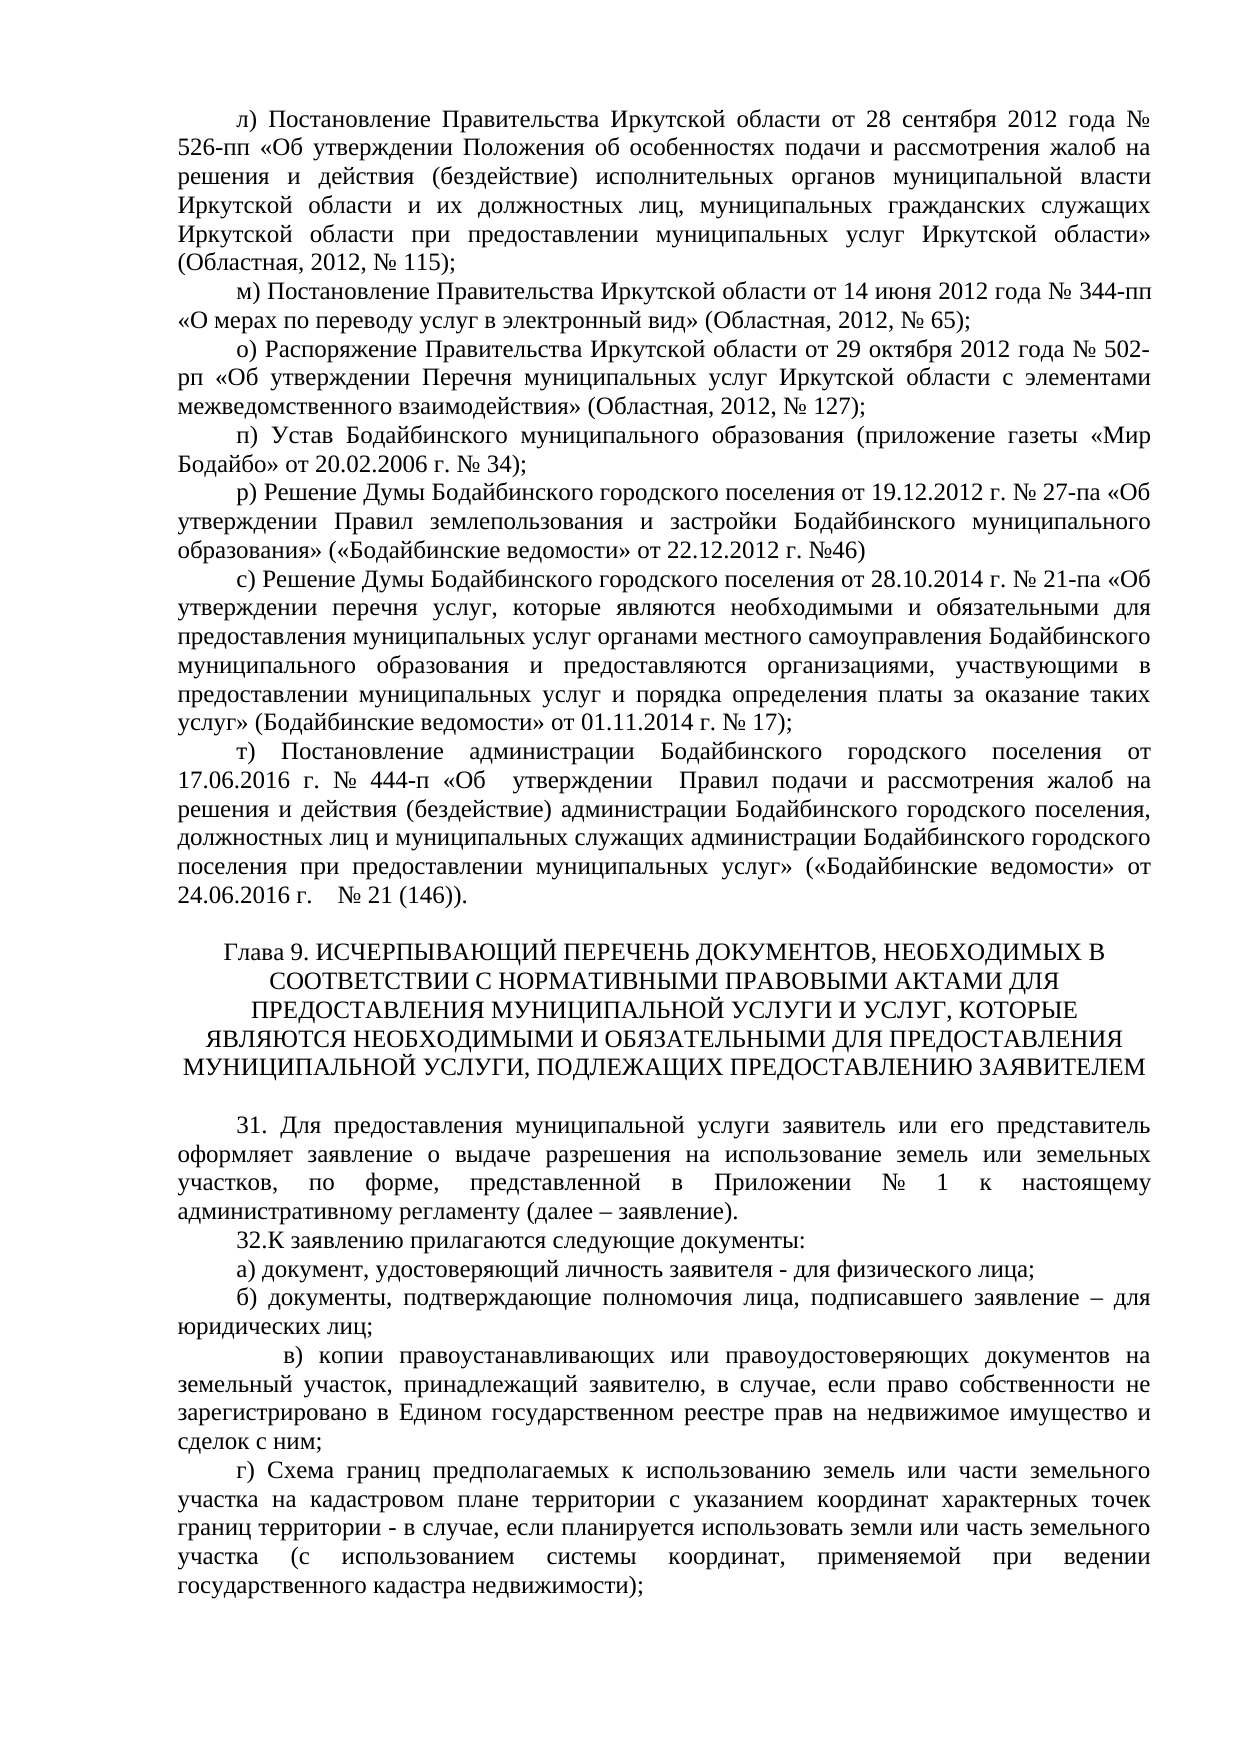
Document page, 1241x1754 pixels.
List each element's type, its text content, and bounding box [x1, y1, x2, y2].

text т) Постановление администрации Бодайбинского городского поселения от 17.06.2016 г. № 444-п «Об утверждении Правил подачи и рассмотрения жалоб на решения и действия (бездействие) администрации Бодайбинского городского поселения, должностных лиц и муниципальных служащих администрации Бодайбинского городского поселения при предоставлении муниципальных услуг» («Бодайбинские ведомости» от 24.06.2016 г. № 21 (146)). [177, 736, 1152, 909]
text г) Схема границ предполагаемых к использованию земель или части земельного участка на кадастровом плане территории с указанием координат характерных точек границ территории - в случае, если планируется использовать земли или часть земельного участка (с использованием системы координат, применяемой при ведении государственного кадастра недвижимости); [177, 1455, 1152, 1599]
text в) копии правоустанавливающих или правоудостоверяющих документов на земельный участок, принадлежащий заявителю, в случае, если право собственности не зарегистрировано в Едином государственном реестре прав на недвижимое имущество и сделок с ним; [177, 1340, 1152, 1455]
text 32.К заявлению прилагаются следующие документы: [177, 1225, 1152, 1254]
text б) документы, подтверждающие полномочия лица, подписавшего заявление – для юридических лиц; [177, 1282, 1152, 1340]
text 31. Для предоставления муниципальной услуги заявитель или его представитель оформляет заявление о выдаче разрешения на использование земель или земельных участков, по форме, представленной в Приложении № 1 к настоящему административному регламенту (далее – заявление). [177, 1110, 1152, 1225]
text м) Постановление Правительства Иркутской области от 14 июня 2012 года № 344-пп «О мерах по переводу услуг в электронный вид» (Областная, 2012, № 65); [177, 276, 1152, 334]
text с) Решение Думы Бодайбинского городского поселения от 28.10.2014 г. № 21-па «Об утверждении перечня услуг, которые являются необходимыми и обязательными для предоставления муниципальных услуг органами местного самоуправления Бодайбинского муниципального образования и предоставляются организациями, участвующими в предоставлении муниципальных услуг и порядка определения платы за оказание таких услуг» (Бодайбинские ведомости» от 01.11.2014 г. № 17); [177, 564, 1152, 736]
text а) документ, удостоверяющий личность заявителя - для физического лица; [177, 1254, 1152, 1282]
text о) Распоряжение Правительства Иркутской области от 29 октября 2012 года № 502-рп «Об утверждении Перечня муниципальных услуг Иркутской области с элементами межведомственного взаимодействия» (Областная, 2012, № 127); [177, 334, 1152, 420]
text л) Постановление Правительства Иркутской области от 28 сентября 2012 года № 526-пп «Об утверждении Положения об особенностях подачи и рассмотрения жалоб на решения и действия (бездействие) исполнительных органов муниципальной власти Иркутской области и их должностных лиц, муниципальных гражданских служащих Иркутской области при предоставлении муниципальных услуг Иркутской области» (Областная, 2012, № 115); [177, 104, 1152, 276]
text р) Решение Думы Бодайбинского городского поселения от 19.12.2012 г. № 27-па «Об утверждении Правил землепользования и застройки Бодайбинского муниципального образования» («Бодайбинские ведомости» от 22.12.2012 г. №46) [177, 477, 1152, 564]
text п) Устав Бодайбинского муниципального образования (приложение газеты «Мир Бодайбо» от 20.02.2006 г. № 34); [177, 420, 1152, 477]
text Глава 9. Исчерпывающий перечень документов, необходимых в соответствии с нормативными правовыми актами для предоставления муниципальной услуги и услуг, которые являются необходимыми и обязательными для предоставления муниципальной услуги, подлежащих предоставлению заявителем [177, 937, 1152, 1081]
